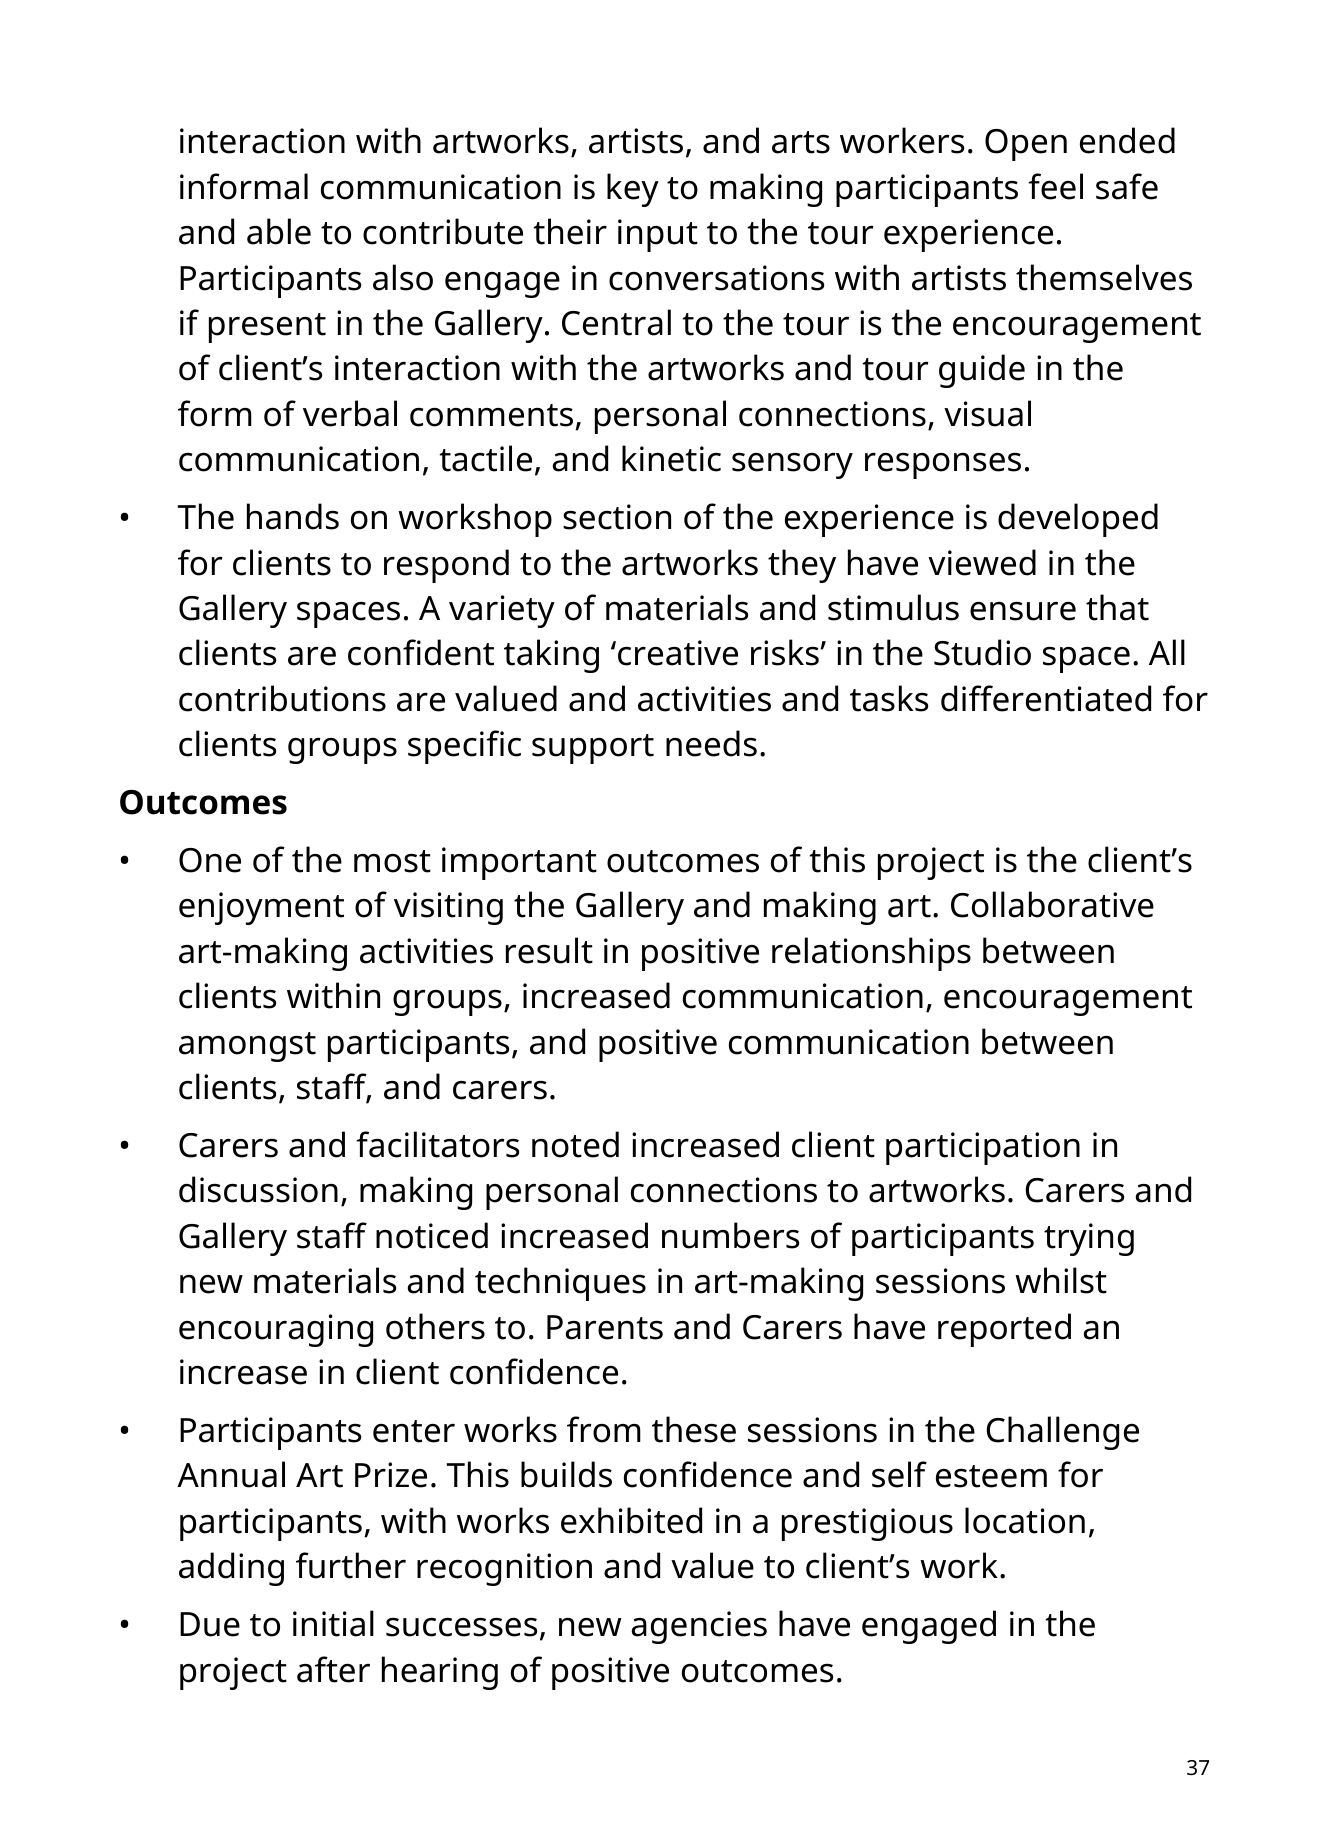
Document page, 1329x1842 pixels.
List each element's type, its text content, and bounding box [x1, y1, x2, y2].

list Participants enter works from these sessions in the Challenge Annual Art Prize. This builds confidence and self esteem for participants, with works exhibited in a prestigious location, adding further recognition and value to client’s work. [118, 1407, 1210, 1588]
list Carers and facilitators noted increased client participation in discussion, making personal connections to artworks. Carers and Gallery staff noticed increased numbers of participants trying new materials and techniques in art-making sessions whilst encouraging others to. Parents and Carers have reported an increase in client confidence. [118, 1122, 1210, 1394]
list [118, 118, 1210, 481]
list One of the most important outcomes of this project is the client’s enjoyment of visiting the Gallery and making art. Collaborative art-making activities result in positive relationships between clients within groups, increased communication, encouragement amongst participants, and positive communication between clients, staff, and carers. [118, 837, 1210, 1109]
text Outcomes [118, 779, 1210, 824]
list The hands on workshop section of the experience is developed for clients to respond to the artworks they have viewed in the Gallery spaces. A variety of materials and stimulus ensure that clients are confident taking ‘creative risks’ in the Studio space. All contributions are valued and activities and tasks differentiated for clients groups specific support needs. [118, 494, 1210, 766]
list Due to initial successes, new agencies have engaged in the project after hearing of positive outcomes. [118, 1601, 1210, 1692]
